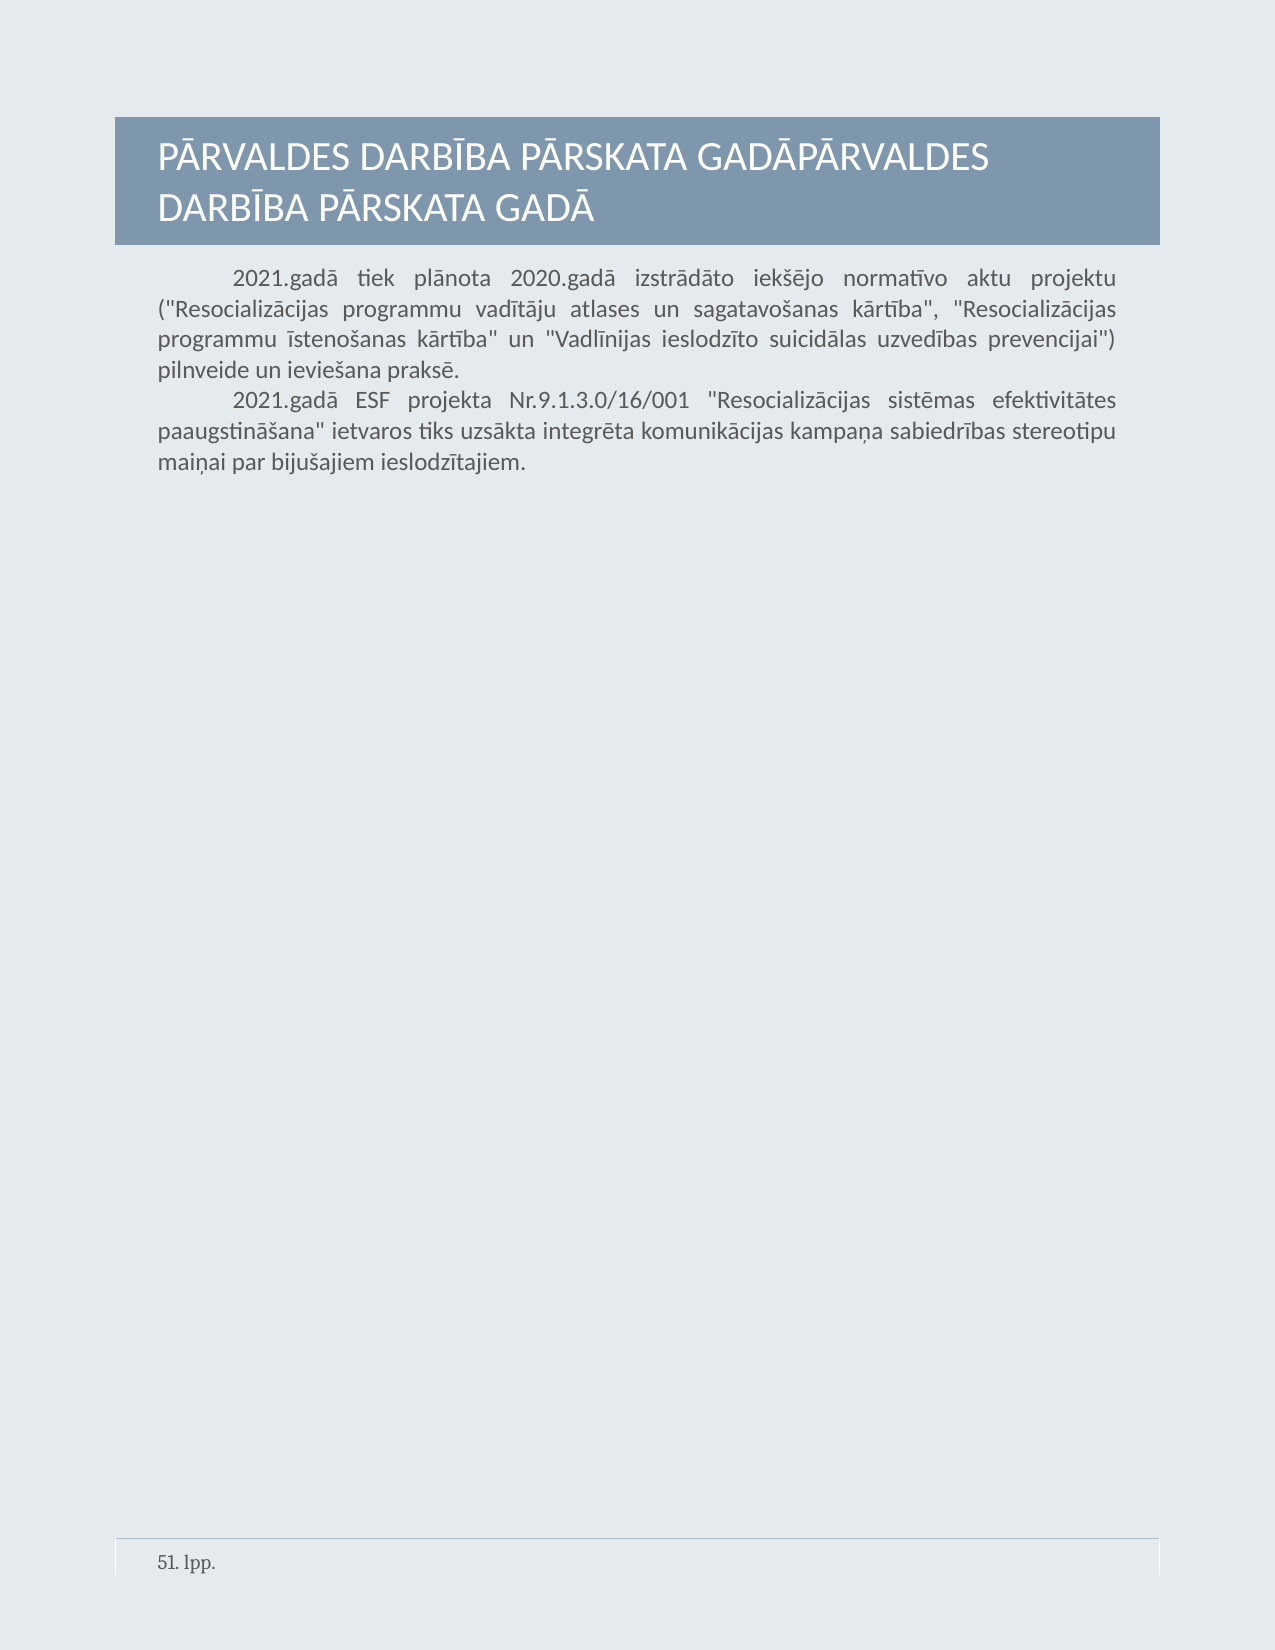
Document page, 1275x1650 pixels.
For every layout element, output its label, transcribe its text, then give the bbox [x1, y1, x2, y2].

text 2021.gadā tiek plānota 2020.gadā izstrādāto iekšējo normatīvo aktu projektu ("Resocializācijas programmu vadītāju atlases un sagatavošanas kārtība", "Resocializācijas programmu īstenošanas kārtība" un "Vadlīnijas ieslodzīto suicidālas uzvedības prevencijai") pilnveide un ieviešana praksē. [157, 262, 1117, 384]
text 2021.gadā ESF projekta Nr.9.1.3.0/16/001 "Resocializācijas sistēmas efektivitātes paaugstināšana" ietvaros tiks uzsākta integrēta komunikācijas kampaņa sabiedrības stereotipu maiņai par bijušajiem ieslodzītajiem. [157, 384, 1117, 476]
